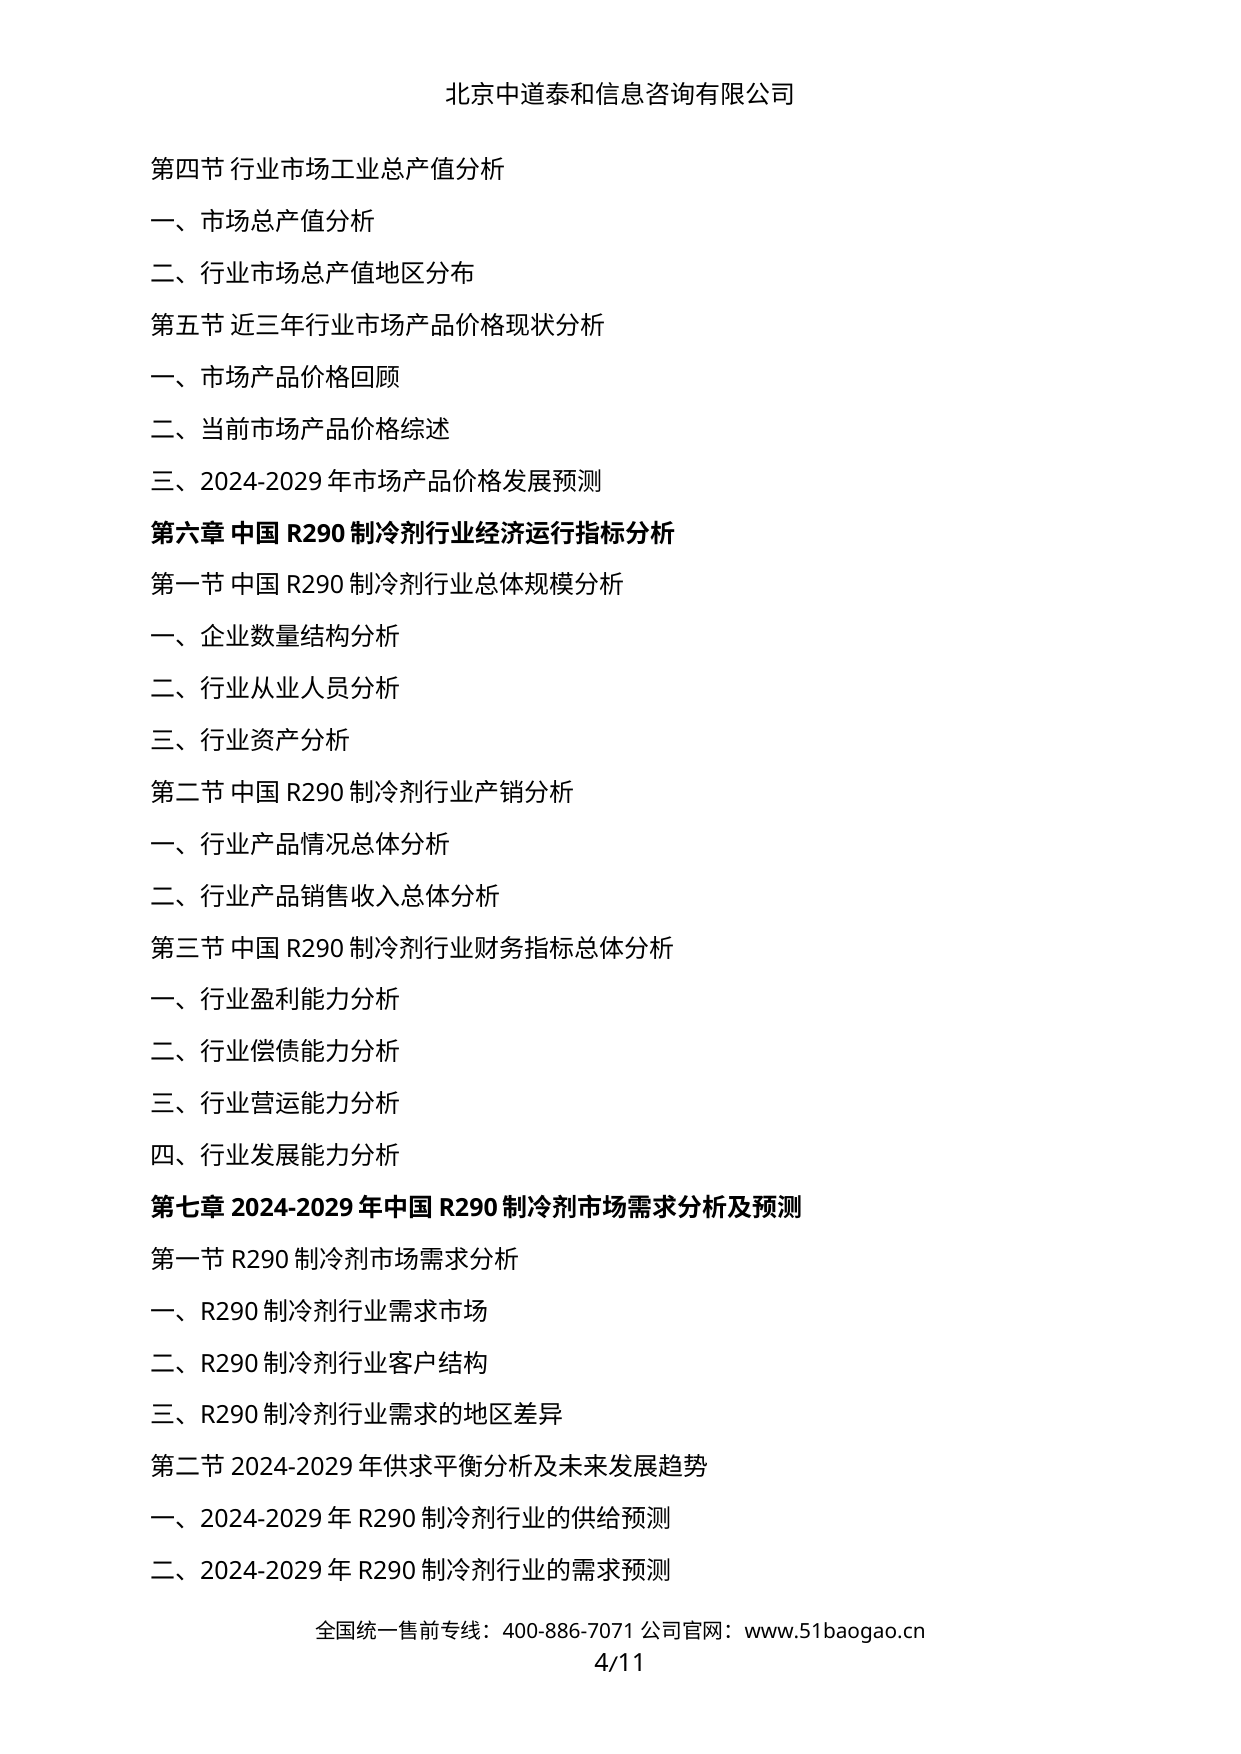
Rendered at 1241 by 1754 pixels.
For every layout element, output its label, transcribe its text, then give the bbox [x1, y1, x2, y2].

text 第四节 行业市场工业总产值分析 [150, 150, 1090, 186]
text 二、当前市场产品价格综述 [150, 409, 1090, 446]
text 第七章 2024-2029年中国R290制冷剂市场需求分析及预测 [150, 1187, 1090, 1224]
text 三、R290制冷剂行业需求的地区差异 [150, 1395, 1090, 1431]
text 二、行业产品销售收入总体分析 [150, 876, 1090, 912]
text 第六章 中国R290制冷剂行业经济运行指标分析 [150, 513, 1090, 549]
text 二、行业偿债能力分析 [150, 1032, 1090, 1068]
text 第一节 R290制冷剂市场需求分析 [150, 1239, 1090, 1276]
text 一、市场总产值分析 [150, 202, 1090, 238]
text 二、R290制冷剂行业客户结构 [150, 1343, 1090, 1379]
text 二、2024-2029年R290制冷剂行业的需求预测 [150, 1551, 1090, 1587]
text 一、企业数量结构分析 [150, 617, 1090, 653]
text 第二节 中国R290制冷剂行业产销分析 [150, 772, 1090, 809]
text 第五节 近三年行业市场产品价格现状分析 [150, 306, 1090, 342]
text 三、行业资产分析 [150, 721, 1090, 757]
text 第二节 2024-2029年供求平衡分析及未来发展趋势 [150, 1447, 1090, 1483]
text 一、行业产品情况总体分析 [150, 824, 1090, 861]
text 一、R290制冷剂行业需求市场 [150, 1291, 1090, 1327]
text 第一节 中国R290制冷剂行业总体规模分析 [150, 565, 1090, 601]
text 一、行业盈利能力分析 [150, 980, 1090, 1016]
text 一、市场产品价格回顾 [150, 357, 1090, 394]
text 二、行业市场总产值地区分布 [150, 254, 1090, 290]
text 一、2024-2029年R290制冷剂行业的供给预测 [150, 1499, 1090, 1535]
text 三、2024-2029年市场产品价格发展预测 [150, 461, 1090, 497]
text 三、行业营运能力分析 [150, 1084, 1090, 1120]
text 四、行业发展能力分析 [150, 1136, 1090, 1172]
text 第三节 中国R290制冷剂行业财务指标总体分析 [150, 928, 1090, 964]
text 二、行业从业人员分析 [150, 669, 1090, 705]
